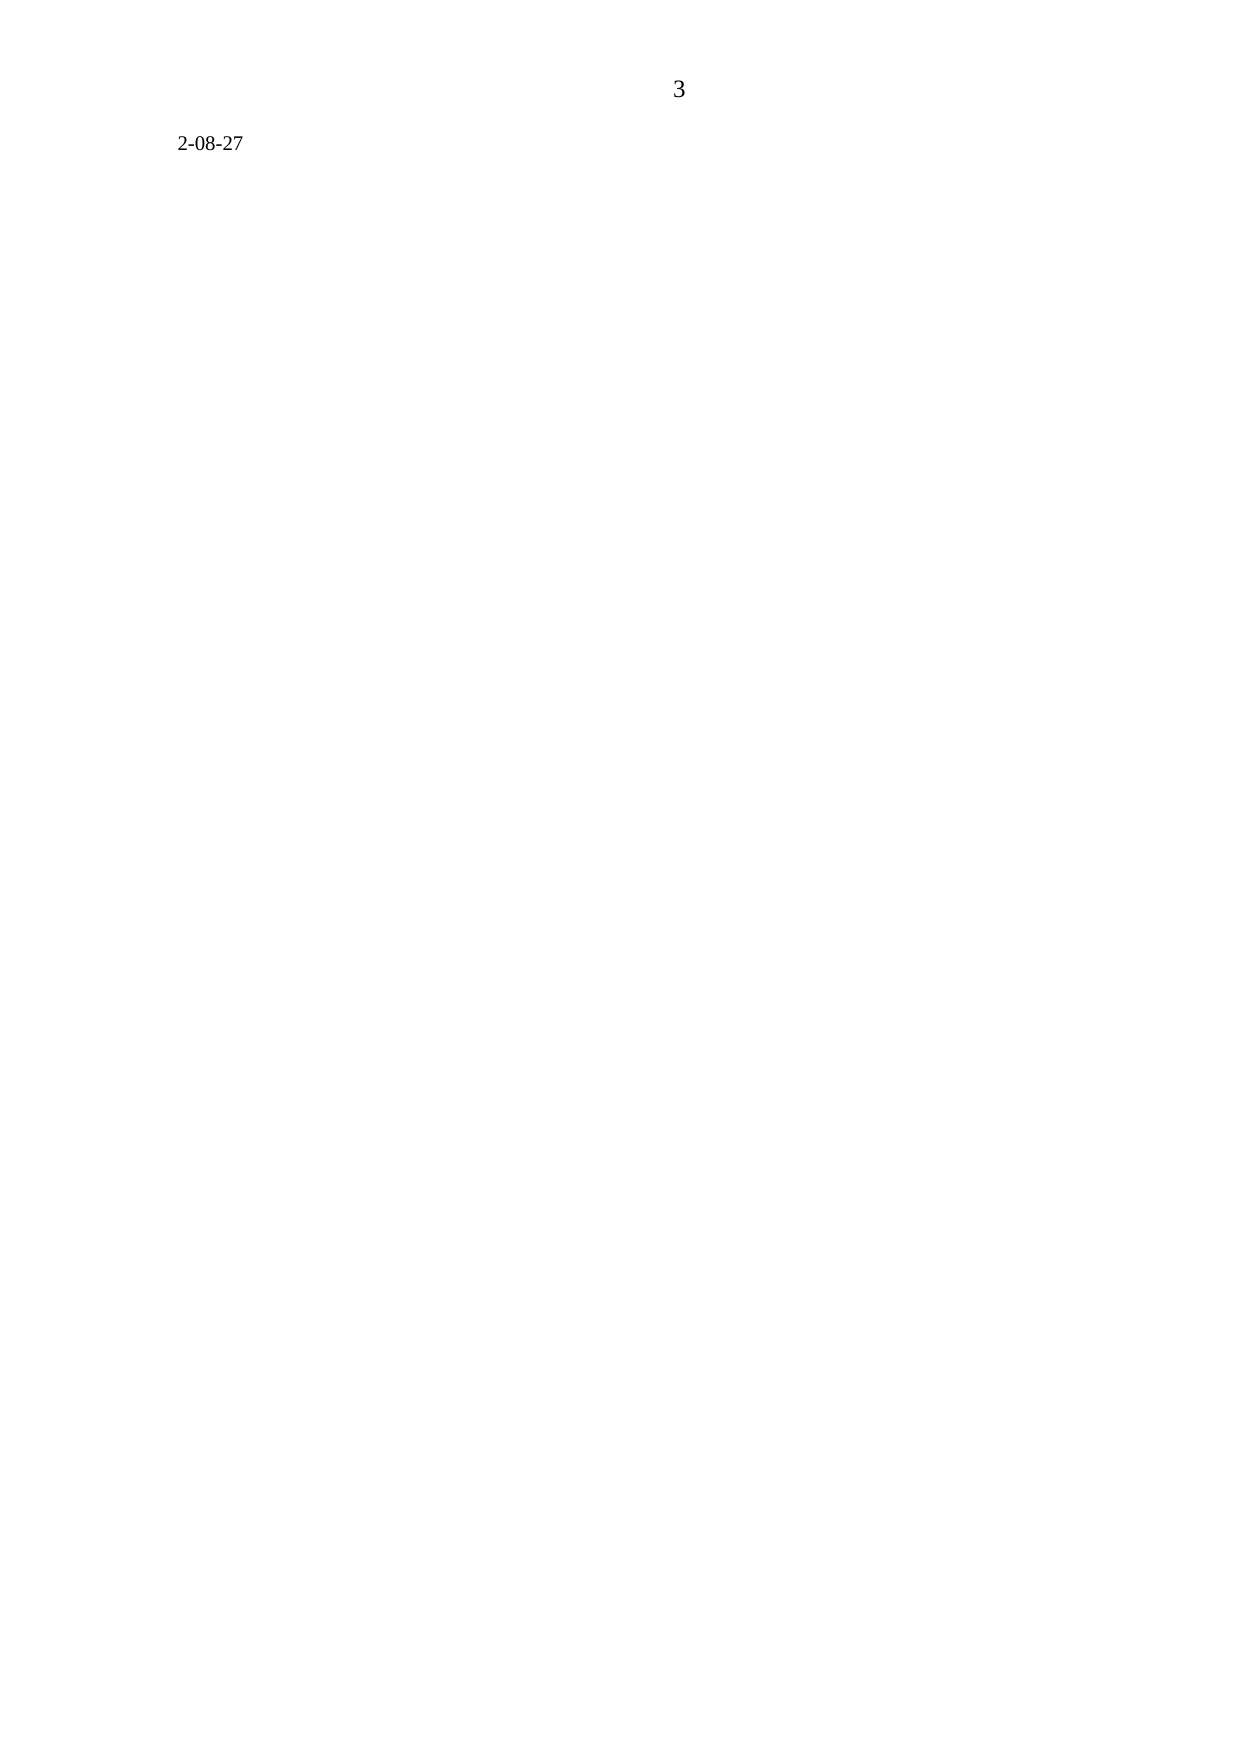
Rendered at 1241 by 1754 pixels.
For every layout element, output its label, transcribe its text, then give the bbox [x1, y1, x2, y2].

text 2-08-27 [177, 131, 1181, 155]
